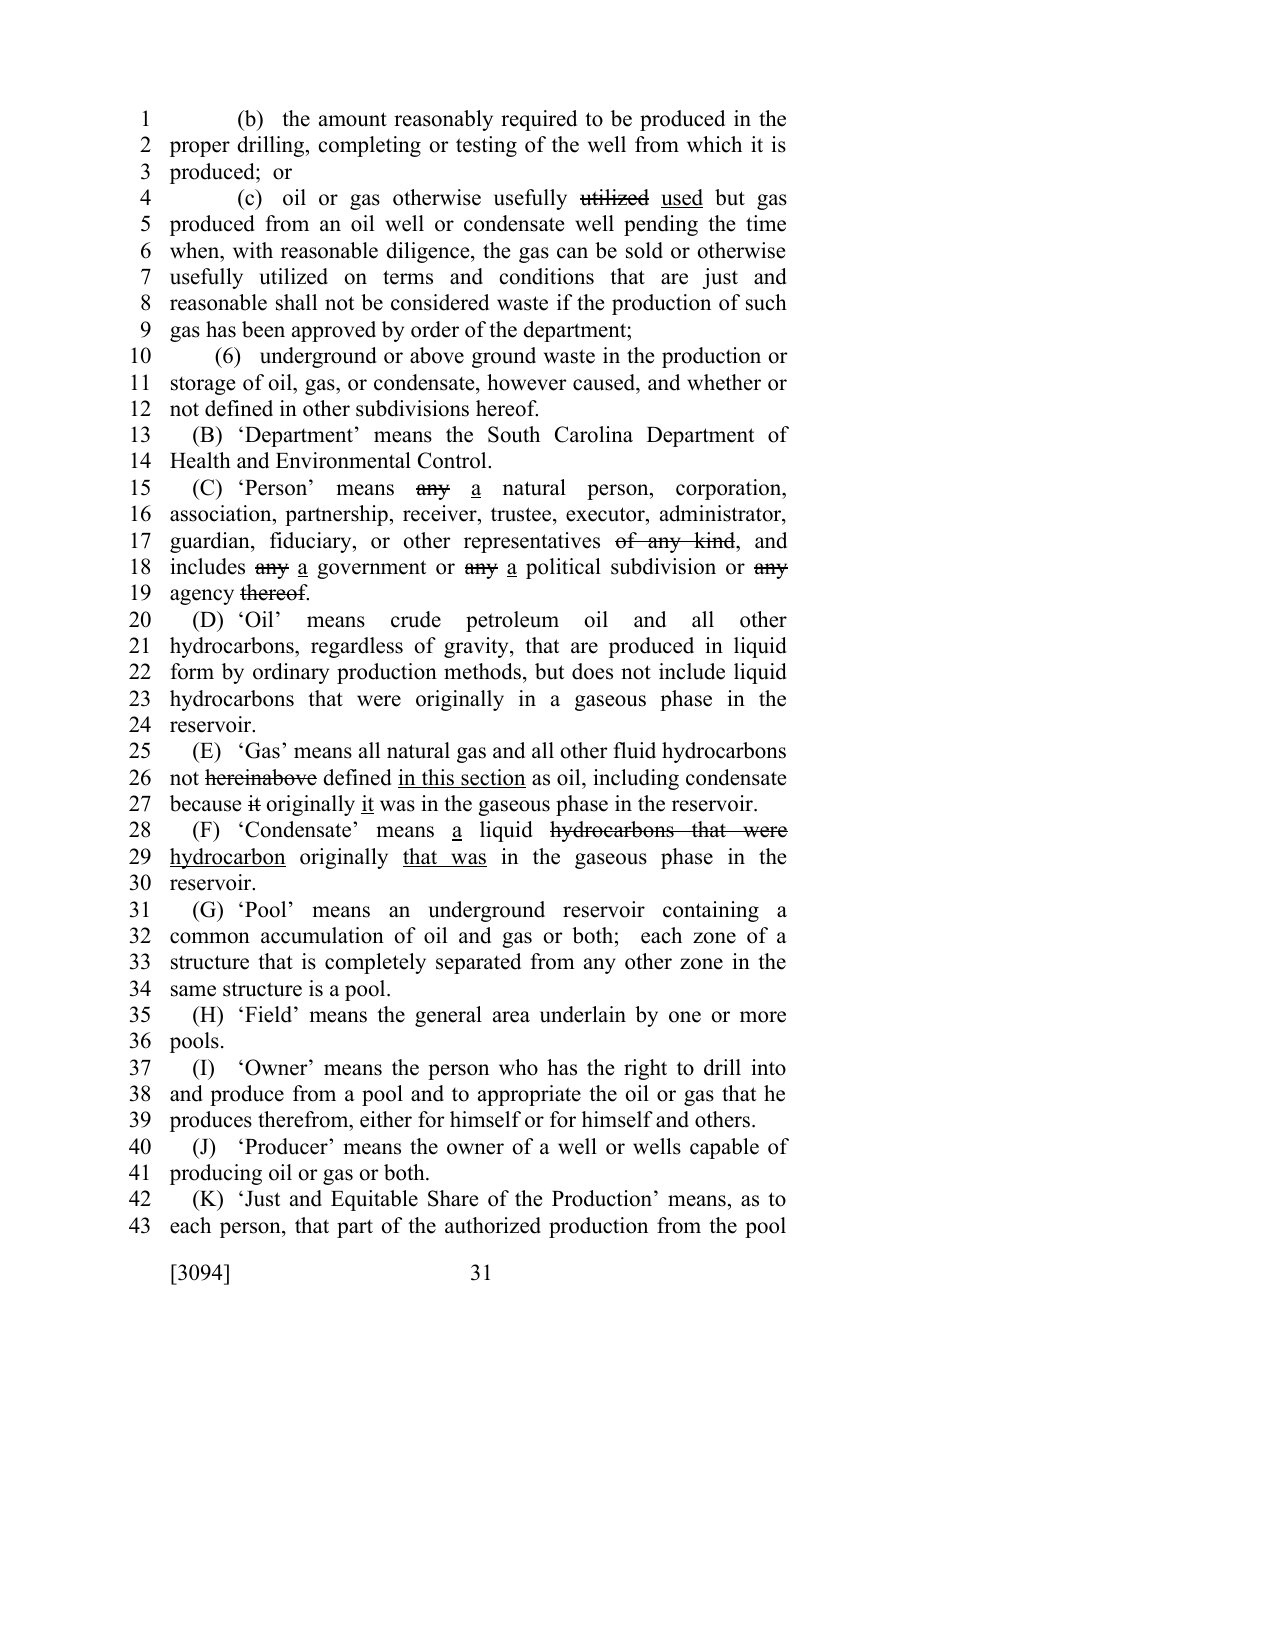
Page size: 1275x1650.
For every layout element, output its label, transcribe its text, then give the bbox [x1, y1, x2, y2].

text (C) ‘Person’ means any a natural person, corporation, association, partnership, receiver, trustee, executor, administrator, guardian, fiduciary, or other representatives of any kind, and includes any a government or any a political subdivision or any agency thereof. [169, 474, 787, 606]
text (6) underground or above ground waste in the production or storage of oil, gas, or condensate, however caused, and whether or not defined in other subdivisions hereof. [169, 342, 787, 421]
text (b) the amount reasonably required to be produced in the proper drilling, completing or testing of the well from which it is produced; or [169, 105, 787, 184]
text (I) ‘Owner’ means the person who has the right to drill into and produce from a pool and to appropriate the oil or gas that he produces therefrom, either for himself or for himself and others. [169, 1054, 787, 1133]
text (B) ‘Department’ means the South Carolina Department of Health and Environmental Control. [169, 421, 787, 474]
text (J) ‘Producer’ means the owner of a well or wells capable of producing oil or gas or both. [169, 1133, 787, 1186]
text (H) ‘Field’ means the general area underlain by one or more pools. [169, 1001, 787, 1054]
text (c) oil or gas otherwise usefully utilized used but gas produced from an oil well or condensate well pending the time when, with reasonable diligence, the gas can be sold or otherwise usefully utilized on terms and conditions that are just and reasonable shall not be considered waste if the production of such gas has been approved by order of the department; [169, 184, 787, 342]
text (G) ‘Pool’ means an underground reservoir containing a common accumulation of oil and gas or both; each zone of a structure that is completely separated from any other zone in the same structure is a pool. [169, 896, 787, 1001]
text (F) ‘Condensate’ means a liquid hydrocarbons that were hydrocarbon originally that was in the gaseous phase in the reservoir. [169, 817, 787, 896]
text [169, 1186, 787, 1238]
text (D) ‘Oil’ means crude petroleum oil and all other hydrocarbons, regardless of gravity, that are produced in liquid form by ordinary production methods, but does not include liquid hydrocarbons that were originally in a gaseous phase in the reservoir. [169, 606, 787, 737]
text (E) ‘Gas’ means all natural gas and all other fluid hydrocarbons not hereinabove defined in this section as oil, including condensate because it originally it was in the gaseous phase in the reservoir. [169, 737, 787, 817]
